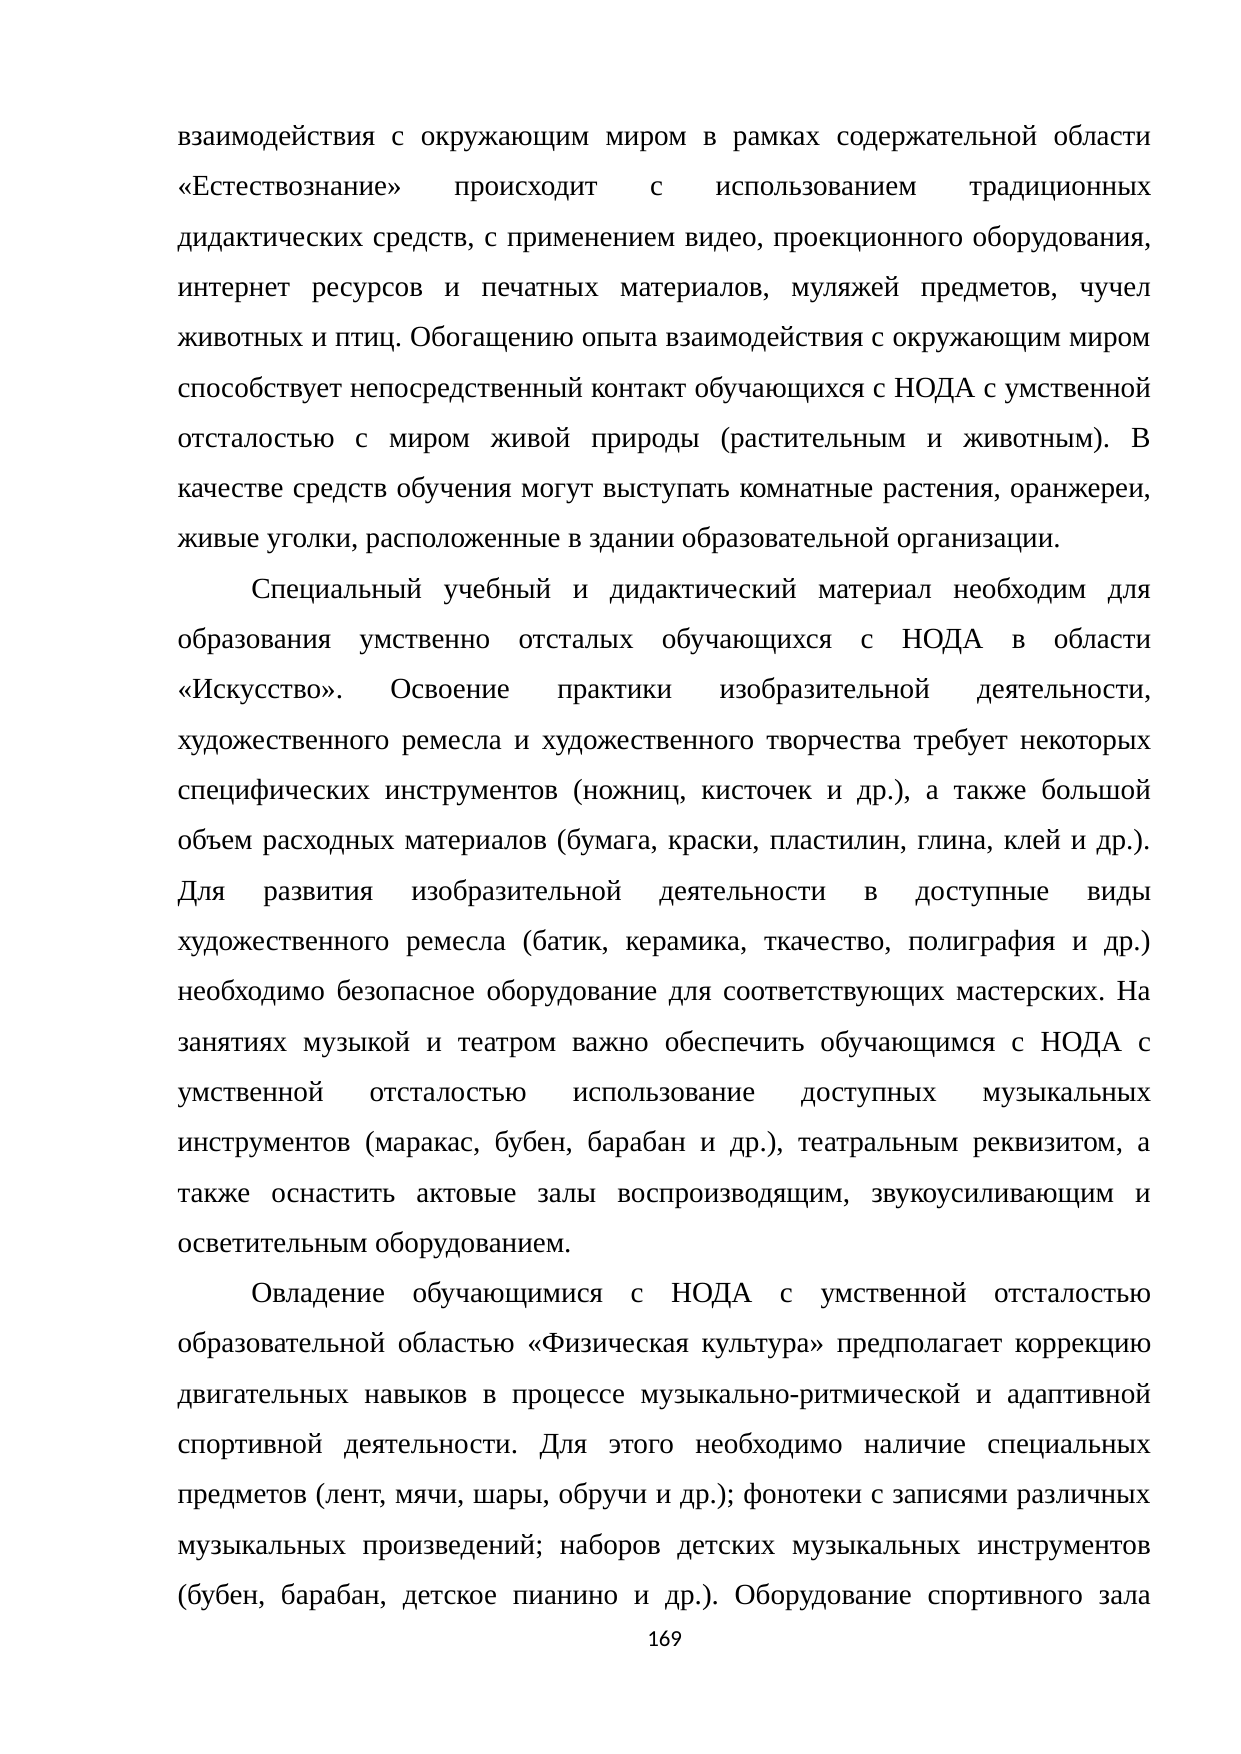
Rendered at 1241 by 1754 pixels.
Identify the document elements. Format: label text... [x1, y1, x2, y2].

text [177, 118, 1152, 554]
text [177, 1275, 1152, 1611]
text Специальный учебный и дидактический материал необходим для образования умственно отсталых обучающихся с НОДА в области «Искусство». Освоение практики изобразительной деятельности, художественного ремесла и художественного творчества требует некоторых специфических инструментов (ножниц, кисточек и др.), а также большой объем расходных материалов (бумага, краски, пластилин, глина, клей и др.). Для развития изобразительной деятельности в доступные виды художественного ремесла (батик, керамика, ткачество, полиграфия и др.) необходимо безопасное оборудование для соответствующих мастерских. На занятиях музыкой и театром важно обеспечить обучающимся с НОДА с умственной отсталостью использование доступных музыкальных инструментов (маракас, бубен, барабан и др.), театральным реквизитом, а также оснастить актовые залы воспроизводящим, звукоусиливающим и осветительным оборудованием. [177, 571, 1152, 1258]
